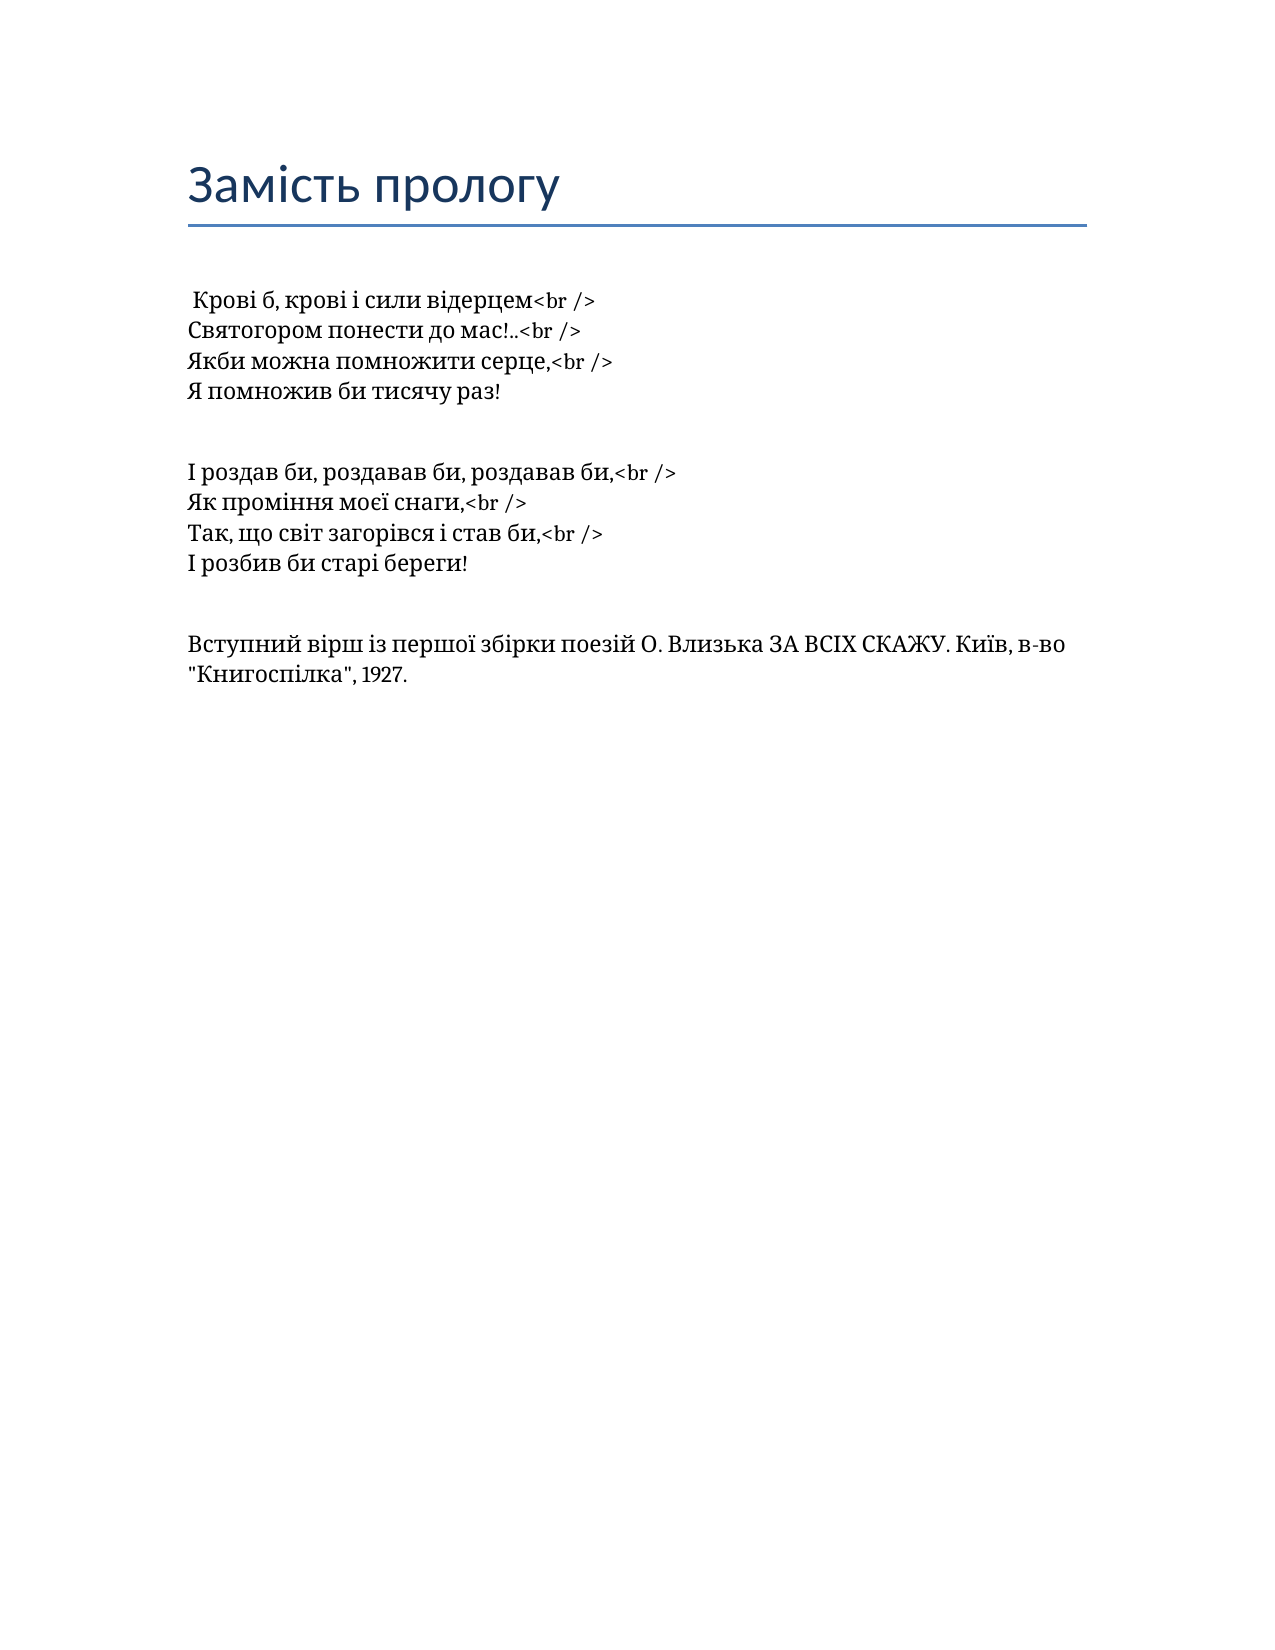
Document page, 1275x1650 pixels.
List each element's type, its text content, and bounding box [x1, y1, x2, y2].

title Замість прологу [187, 150, 1087, 227]
text Вступний вірш із першої збірки поезій О. Влизька ЗА ВСІХ СКАЖУ. Київ, в-во "Книгоспілка", 1927. [187, 602, 1087, 718]
text І роздав би, роздавав би, роздавав би,<br /> Як проміння моєї снаги,<br /> Так, що світ загорівся і став би,<br /> І розбив би старі береги! [187, 430, 1087, 577]
text Крові б, крові і сили відерцем<br /> Святогором понести до мас!..<br /> Якби можна помножити серце,<br /> Я помножив би тисячу раз! [187, 258, 1087, 405]
